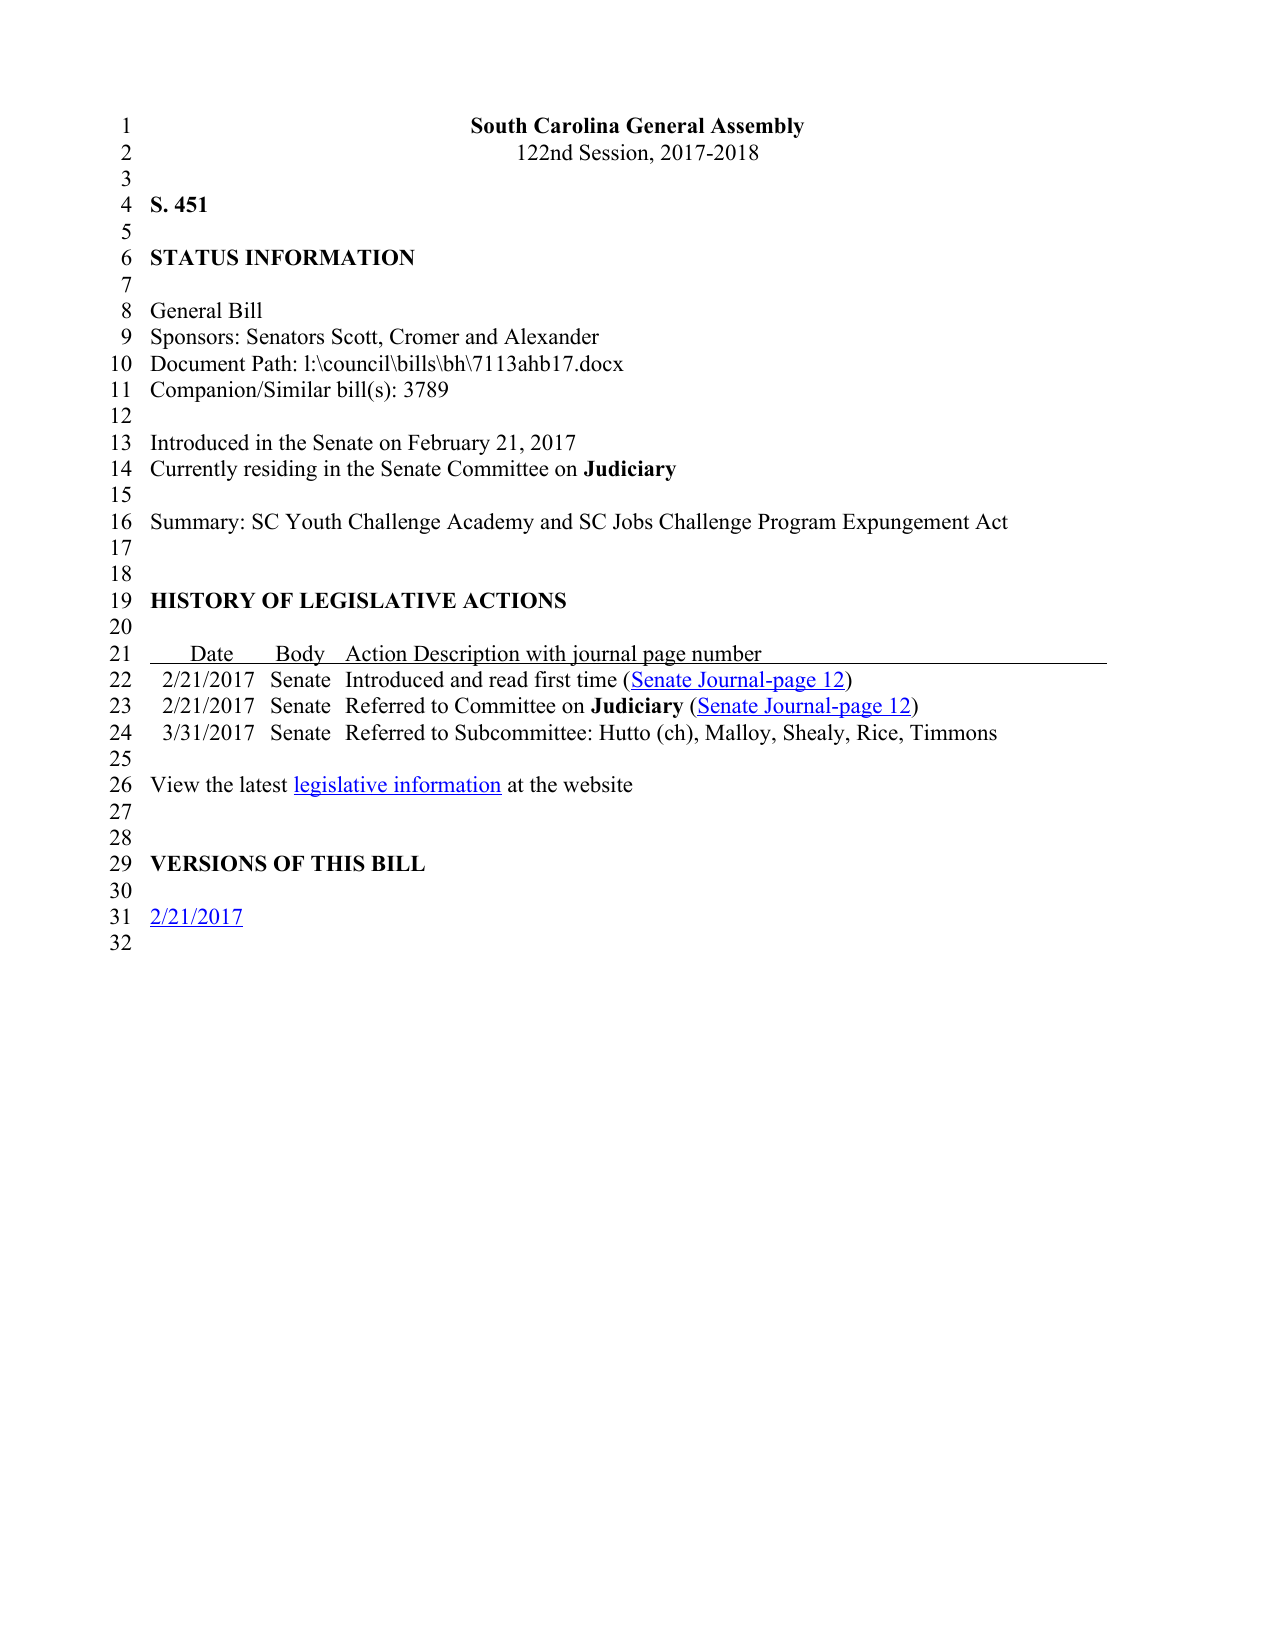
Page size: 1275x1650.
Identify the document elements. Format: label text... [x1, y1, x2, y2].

text South Carolina General Assembly [150, 112, 1125, 139]
text Date Body Action Description with journal page number [150, 639, 1125, 666]
text 2/21/2017 [150, 903, 1125, 929]
text HISTORY OF LEGISLATIVE ACTIONS [150, 587, 1125, 613]
text 122nd Session, 2017-2018 [150, 139, 1125, 165]
text VERSIONS OF THIS BILL [150, 850, 1125, 877]
text 2/21/2017 Senate Referred to Committee on Judiciary (Senate Journal-page 12) [150, 692, 1125, 719]
text Introduced in the Senate on February 21, 2017 [150, 429, 1125, 455]
text 2/21/2017 Senate Introduced and read first time (Senate Journal-page 12) [150, 666, 1125, 692]
text Sponsors: Senators Scott, Cromer and Alexander [150, 323, 1125, 350]
text Summary: SC Youth Challenge Academy and SC Jobs Challenge Program Expungement Act [150, 508, 1125, 534]
text S. 451 [150, 192, 1125, 218]
text STATUS INFORMATION [150, 244, 1125, 271]
text View the latest legislative information at the website [150, 771, 1125, 798]
text Currently residing in the Senate Committee on Judiciary [150, 455, 1125, 481]
text Companion/Similar bill(s): 3789 [150, 376, 1125, 402]
text Document Path: l:\council\bills\bh\7113ahb17.docx [150, 350, 1125, 376]
text General Bill [150, 297, 1125, 323]
text 3/31/2017 Senate Referred to Subcommittee: Hutto (ch), Malloy, Shealy, Rice, Timmons [150, 719, 1125, 745]
